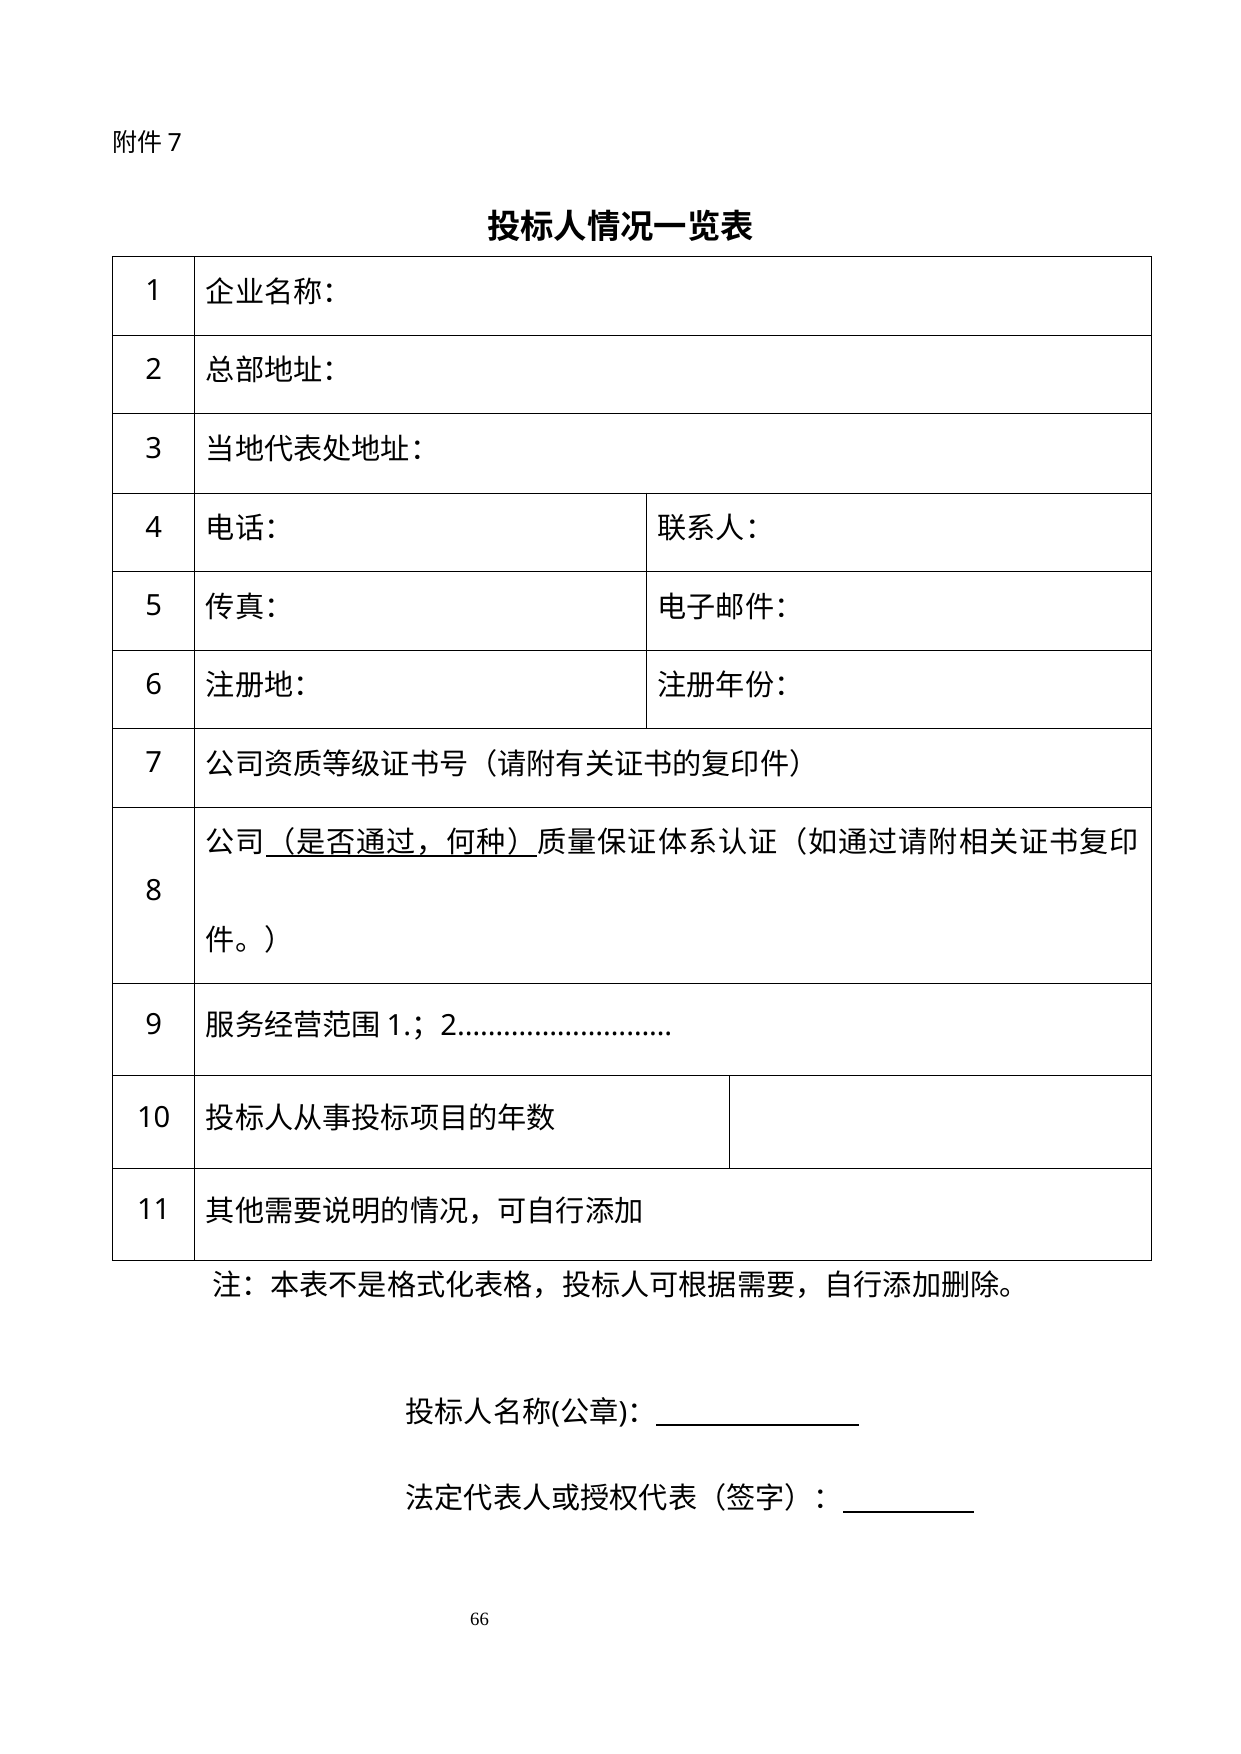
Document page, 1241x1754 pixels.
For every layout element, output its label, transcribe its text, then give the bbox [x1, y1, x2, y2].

table_cell 4 [113, 494, 194, 571]
table_cell 7 [113, 729, 194, 807]
text 附件7 [112, 108, 1128, 173]
text 注：本表不是格式化表格，投标人可根据需要，自行添加删除。 [112, 1261, 1128, 1303]
table_cell 11 [113, 1169, 194, 1260]
table_cell 其他需要说明的情况，可自行添加 [195, 1169, 1151, 1260]
table_cell 3 [113, 414, 194, 492]
table_cell 服务经营范围1.；2.……………………… [195, 984, 1151, 1075]
table_cell 注册地： [195, 651, 646, 728]
table_cell 当地代表处地址： [195, 414, 1151, 492]
table_cell 10 [113, 1076, 194, 1168]
table_cell 电话： [195, 494, 646, 571]
table_header 1 [113, 257, 194, 334]
table_cell 投标人从事投标项目的年数 [195, 1076, 729, 1168]
table_cell [730, 1076, 1151, 1168]
table_cell 9 [113, 984, 194, 1075]
table_cell 公司（是否通过，何种）质量保证体系认证（如通过请附相关证书复印件。） [195, 808, 1151, 983]
table_cell 传真： [195, 572, 646, 649]
table_cell 6 [113, 651, 194, 728]
table_cell 总部地址： [195, 336, 1151, 413]
table_cell 电子邮件： [647, 572, 1151, 649]
table_cell 2 [113, 336, 194, 413]
text 法定代表人或授权代表（签字）： [112, 1463, 1128, 1528]
table_header 企业名称： [195, 257, 1151, 334]
text 投标人情况一览表 [112, 191, 1128, 256]
table_cell 8 [113, 808, 194, 983]
table_cell 联系人： [647, 494, 1151, 571]
table_cell 注册年份： [647, 651, 1151, 728]
table_cell 5 [113, 572, 194, 649]
table_cell 公司资质等级证书号（请附有关证书的复印件） [195, 729, 1151, 807]
text 投标人名称(公章)： [112, 1377, 1128, 1442]
